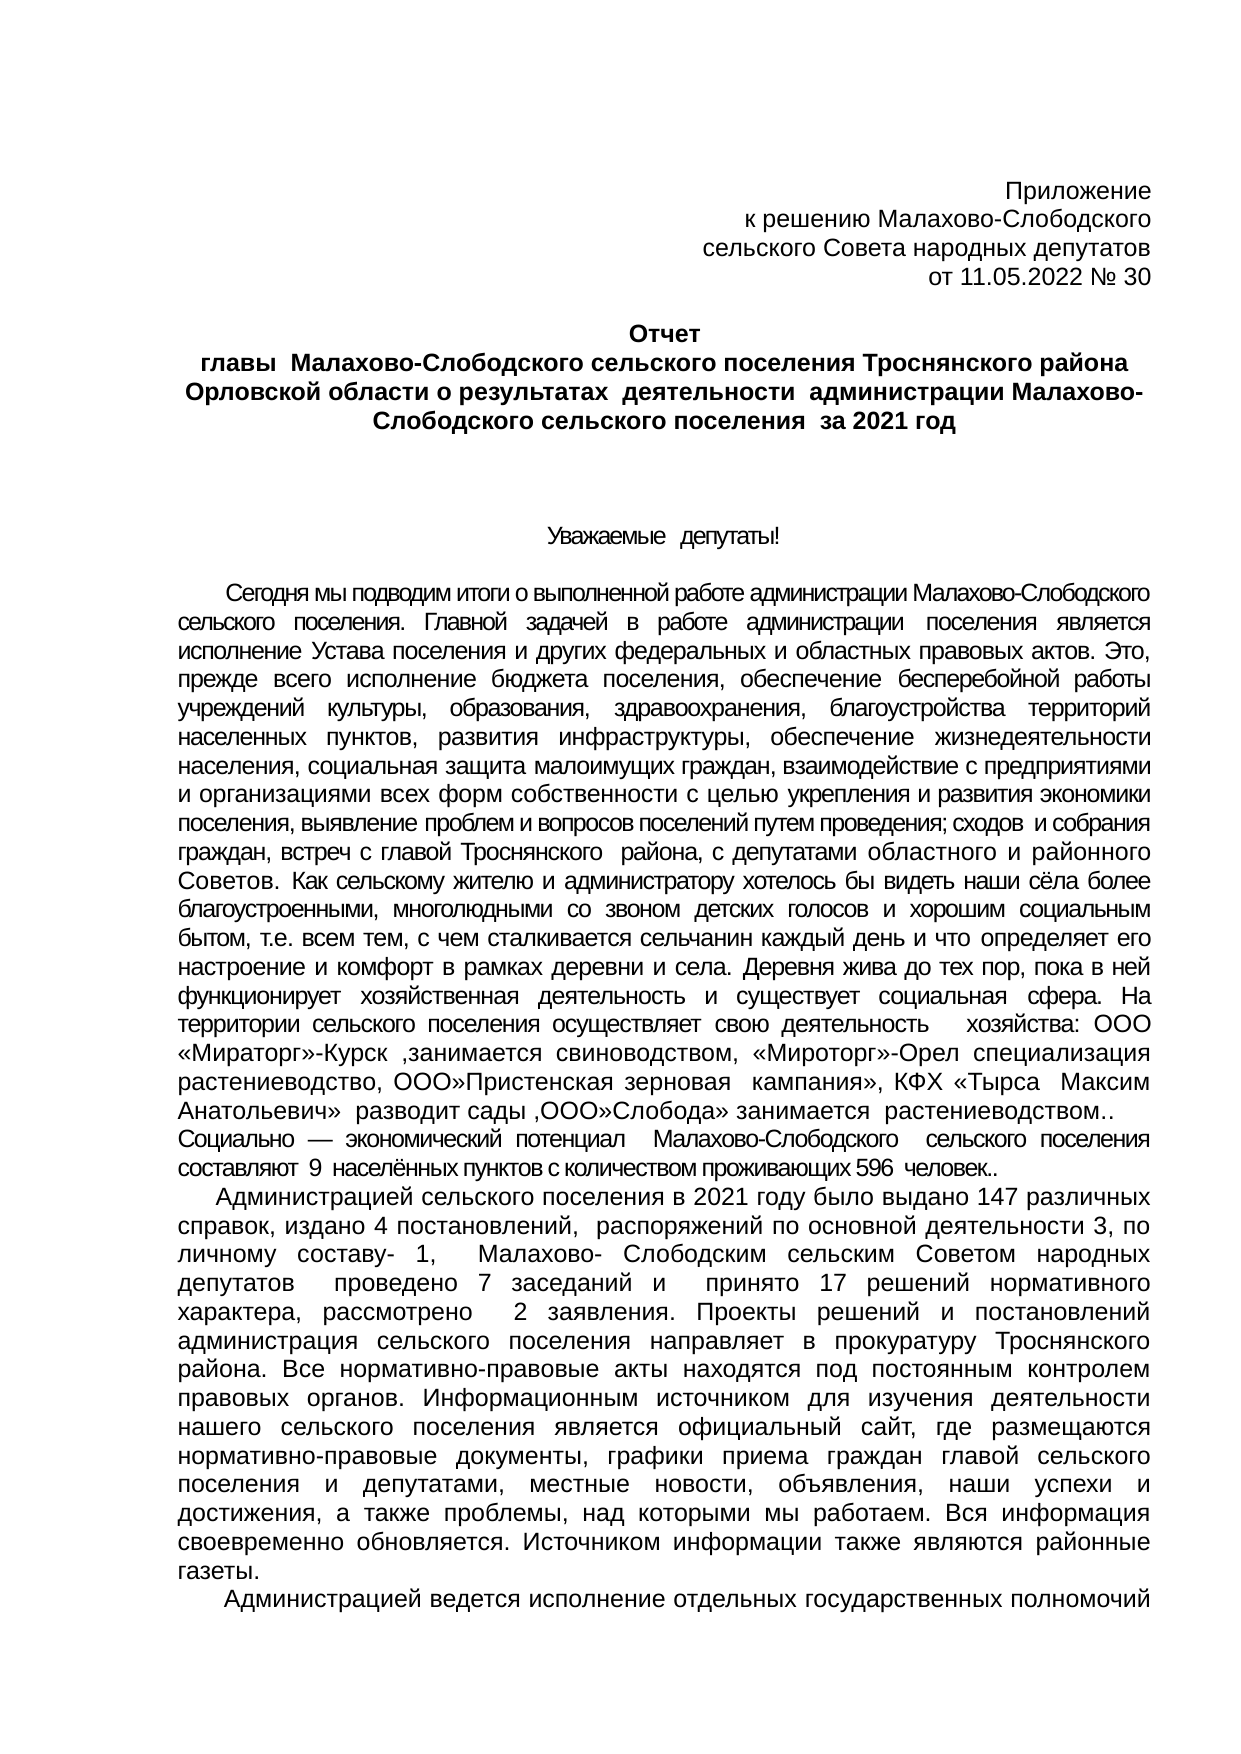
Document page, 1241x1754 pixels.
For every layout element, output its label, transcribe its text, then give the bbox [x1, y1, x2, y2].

text Приложение [177, 176, 1152, 204]
text от 11.05.2022 № 30 [177, 262, 1152, 291]
text Отчет [177, 319, 1152, 348]
text Администрацией сельского поселения в 2021 году было выдано 147 различных справок, издано 4 постановлений, распоряжений по основной деятельности 3, по личному составу- 1, Малахово- Слободским сельским Советом народных депутатов проведено 7 заседаний и принято 17 решений нормативного характера, рассмотрено 2 заявления. Проекты решений и постановлений администрация сельского поселения направляет в прокуратуру Троснянского района. Все нормативно-правовые акты находятся под постоянным контролем правовых органов. Информационным источником для изучения деятельности нашего сельского поселения является официальный сайт, где размещаются нормативно-правовые документы, графики приема граждан главой сельского поселения и депутатами, местные новости, объявления, наши успехи и достижения, а также проблемы, над которыми мы работаем. Вся информация своевременно обновляется. Источником информации также являются районные газеты. [177, 1182, 1152, 1584]
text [177, 1584, 1152, 1613]
text к решению Малахово-Слободского [177, 204, 1152, 233]
text Уважаемые депутаты! [177, 521, 1152, 549]
text главы Малахово-Слободского сельского поселения Троснянского района Орловской области о результатах деятельности администрации Малахово-Слободского сельского поселения за 2021 год [177, 348, 1152, 434]
text Социально — экономический потенциал Малахово-Слободского сельского поселения составляют 9 населённых пунктов с количеством проживающих 596 человек.. [177, 1124, 1152, 1182]
text Сегодня мы подводим итоги о выполненной работе администрации Малахово-Слободского сельского поселения. Главной задачей в работе администрации поселения является исполнение Устава поселения и других федеральных и областных правовых актов. Это, прежде всего исполнение бюджета поселения, обеспечение бесперебойной работы учреждений культуры, образования, здравоохранения, благоустройства территорий населенных пунктов, развития инфраструктуры, обеспечение жизнедеятельности населения, социальная защита малоимущих граждан, взаимодействие с предприятиями и организациями всех форм собственности с целью укрепления и развития экономики поселения, выявление проблем и вопросов поселений путем проведения; сходов и собрания граждан, встреч с главой Троснянского района, с депутатами областного и районного Советов. Как сельскому жителю и администратору хотелось бы видеть наши сёла более благоустроенными, многолюдными со звоном детских голосов и хорошим социальным бытом, т.е. всем тем, с чем сталкивается сельчанин каждый день и что определяет его настроение и комфорт в рамках деревни и села. Деревня жива до тех пор, пока в ней функционирует хозяйственная деятельность и существует социальная сфера. На территории сельского поселения осуществляет свою деятельность хозяйства: ООО «Мираторг»-Курск ,занимается свиноводством, «Мироторг»-Орел специализация растениеводство, ООО»Пристенская зерновая кампания», КФХ «Тырса Максим Анатольевич» разводит сады ,ООО»Слобода» занимается растениеводством.. [177, 578, 1152, 1124]
text сельского Совета народных депутатов [177, 233, 1152, 262]
